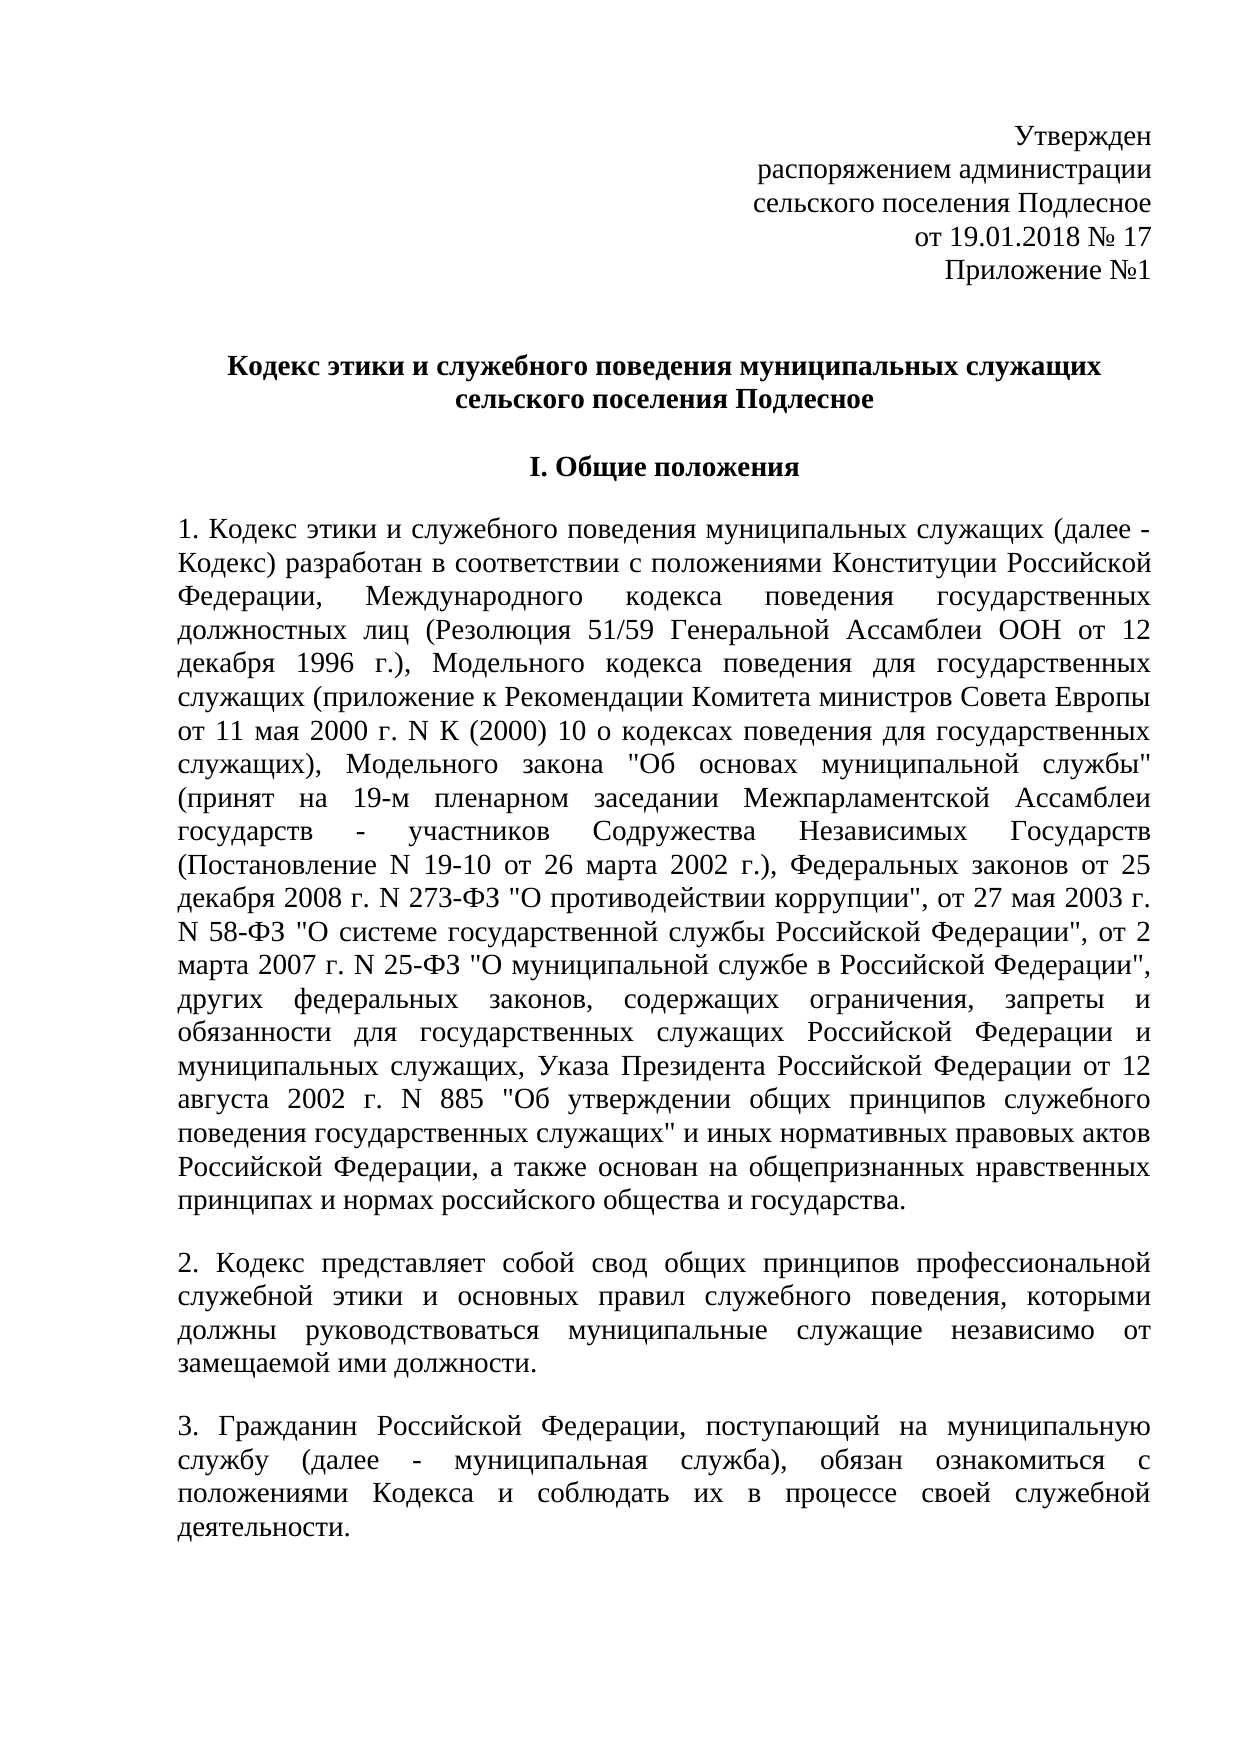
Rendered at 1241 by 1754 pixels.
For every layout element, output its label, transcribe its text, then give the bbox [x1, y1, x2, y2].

text от 19.01.2018 № 17 [177, 219, 1152, 252]
text 2. Кодекс представляет собой свод общих принципов профессиональной служебной этики и основных правил служебного поведения, которыми должны руководствоваться муниципальные служащие независимо от замещаемой ими должности. [177, 1245, 1152, 1379]
text сельского поселения Подлесное [177, 185, 1152, 219]
text I. Общие положения [177, 449, 1152, 482]
text Приложение №1 [693, 252, 1152, 286]
text Кодекс этики и служебного поведения муниципальных служащих сельского поселения Подлесное [177, 348, 1152, 415]
text Утвержден [177, 118, 1152, 152]
text 3. Гражданин Российской Федерации, поступающий на муниципальную службу (далее - муниципальная служба), обязан ознакомиться с положениями Кодекса и соблюдать их в процессе своей служебной деятельности. [177, 1408, 1152, 1542]
text 1. Кодекс этики и служебного поведения муниципальных служащих (далее - Кодекс) разработан в соответствии с положениями Конституции Российской Федерации, Международного кодекса поведения государственных должностных лиц (Резолюция 51/59 Генеральной Ассамблеи ООН от 12 декабря 1996 г.), Модельного кодекса поведения для государственных служащих (приложение к Рекомендации Комитета министров Совета Европы от 11 мая 2000 г. N К (2000) 10 о кодексах поведения для государственных служащих), Модельного закона "Об основах муниципальной службы" (принят на 19-м пленарном заседании Межпарламентской Ассамблеи государств - участников Содружества Независимых Государств (Постановление N 19-10 от 26 марта 2002 г.), Федеральных законов от 25 декабря 2008 г. N 273-ФЗ "О противодействии коррупции", от 27 мая 2003 г. N 58-ФЗ "О системе государственной службы Российской Федерации", от 2 марта 2007 г. N 25-ФЗ "О муниципальной службе в Российской Федерации", других федеральных законов, содержащих ограничения, запреты и обязанности для государственных служащих Российской Федерации и муниципальных служащих, Указа Президента Российской Федерации от 12 августа 2002 г. N 885 "Об утверждении общих принципов служебного поведения государственных служащих" и иных нормативных правовых актов Российской Федерации, а также основан на общепризнанных нравственных принципах и нормах российского общества и государства. [177, 511, 1152, 1216]
text распоряжением администрации [177, 152, 1152, 185]
